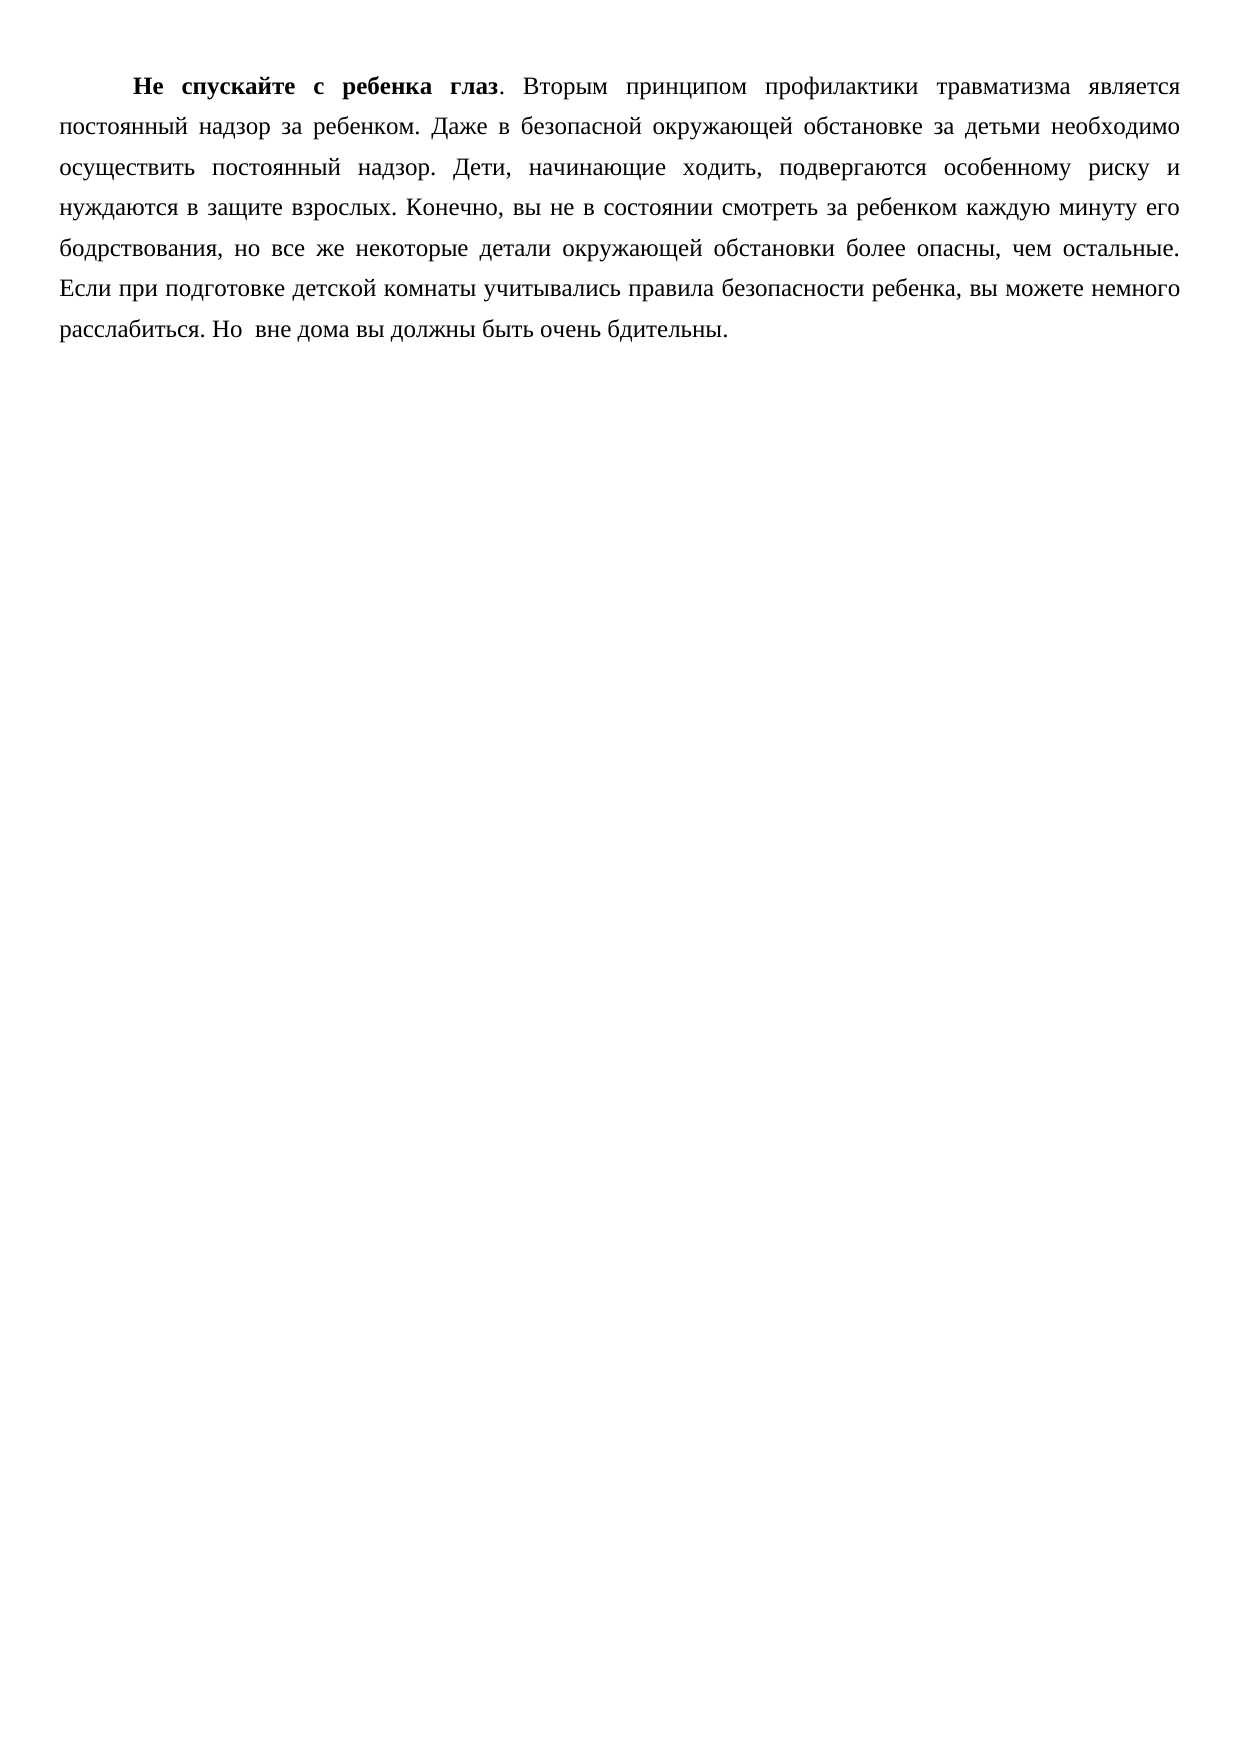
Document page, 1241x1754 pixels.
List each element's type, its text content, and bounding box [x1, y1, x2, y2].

text Не спускайте с ребенка глаз. Вторым принципом профилактики травматизма является постоянный надзор за ребенком. Даже в безопасной окружающей обстановке за детьми необходимо осуществить постоянный надзор. Дети, начинающие ходить, подвергаются особенному риску и нуждаются в защите взрослых. Конечно, вы не в состоянии смотреть за ребенком каждую минуту его бодрствования, но все же некоторые детали окружающей обстановки более опасны, чем остальные. Если при подготовке детской комнаты учитывались правила безопасности ребенка, вы можете немного расслабиться. Но вне дома вы должны быть очень бдительны. [59, 59, 1181, 343]
